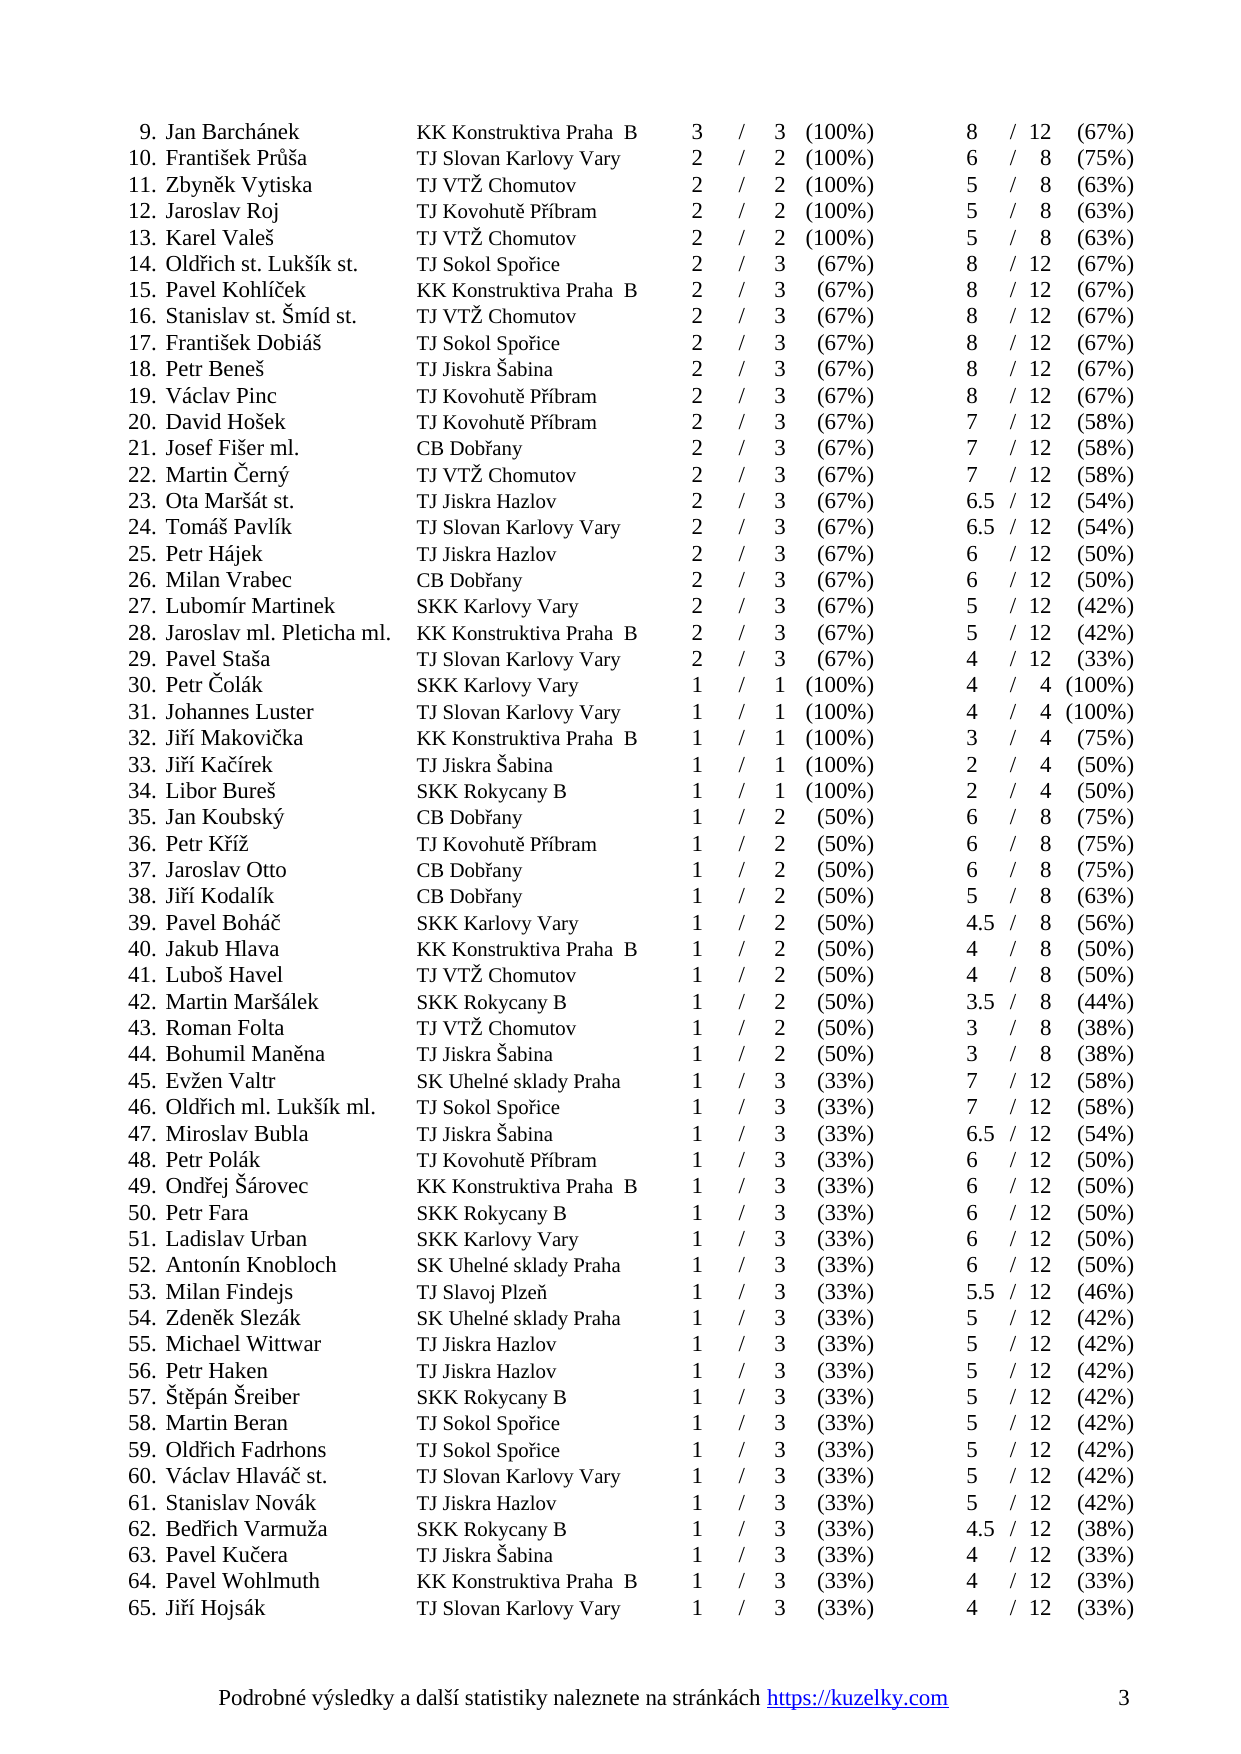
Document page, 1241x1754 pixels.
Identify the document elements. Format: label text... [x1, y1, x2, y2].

text 14. Oldřich st. Lukšík st. TJ Sokol Spořice 2 / 3 (67%) 8 / 12 (67%) [106, 250, 1134, 276]
text 32. Jiří Makovička KK Konstruktiva Praha B 1 / 1 (100%) 3 / 4 (75%) [106, 724, 1134, 751]
text 48. Petr Polák TJ Kovohutě Příbram 1 / 3 (33%) 6 / 12 (50%) [106, 1146, 1134, 1172]
text 42. Martin Maršálek SKK Rokycany B 1 / 2 (50%) 3.5 / 8 (44%) [106, 988, 1134, 1014]
text 31. Johannes Luster TJ Slovan Karlovy Vary 1 / 1 (100%) 4 / 4 (100%) [106, 698, 1134, 724]
text 62. Bedřich Varmuža SKK Rokycany B 1 / 3 (33%) 4.5 / 12 (38%) [106, 1515, 1134, 1541]
text 57. Štěpán Šreiber SKK Rokycany B 1 / 3 (33%) 5 / 12 (42%) [106, 1383, 1134, 1409]
text 41. Luboš Havel TJ VTŽ Chomutov 1 / 2 (50%) 4 / 8 (50%) [106, 961, 1134, 988]
text 54. Zdeněk Slezák SK Uhelné sklady Praha 1 / 3 (33%) 5 / 12 (42%) [106, 1304, 1134, 1330]
text 56. Petr Haken TJ Jiskra Hazlov 1 / 3 (33%) 5 / 12 (42%) [106, 1357, 1134, 1383]
text 63. Pavel Kučera TJ Jiskra Šabina 1 / 3 (33%) 4 / 12 (33%) [106, 1541, 1134, 1568]
text 30. Petr Čolák SKK Karlovy Vary 1 / 1 (100%) 4 / 4 (100%) [106, 672, 1134, 698]
text 58. Martin Beran TJ Sokol Spořice 1 / 3 (33%) 5 / 12 (42%) [106, 1409, 1134, 1436]
text 21. Josef Fišer ml. CB Dobřany 2 / 3 (67%) 7 / 12 (58%) [106, 434, 1134, 461]
text 35. Jan Koubský CB Dobřany 1 / 2 (50%) 6 / 8 (75%) [106, 803, 1134, 830]
text 15. Pavel Kohlíček KK Konstruktiva Praha B 2 / 3 (67%) 8 / 12 (67%) [106, 276, 1134, 303]
text 45. Evžen Valtr SK Uhelné sklady Praha 1 / 3 (33%) 7 / 12 (58%) [106, 1067, 1134, 1093]
text 34. Libor Bureš SKK Rokycany B 1 / 1 (100%) 2 / 4 (50%) [106, 777, 1134, 803]
text 52. Antonín Knobloch SK Uhelné sklady Praha 1 / 3 (33%) 6 / 12 (50%) [106, 1251, 1134, 1278]
text 37. Jaroslav Otto CB Dobřany 1 / 2 (50%) 6 / 8 (75%) [106, 856, 1134, 882]
text 26. Milan Vrabec CB Dobřany 2 / 3 (67%) 6 / 12 (50%) [106, 566, 1134, 592]
text 59. Oldřich Fadrhons TJ Sokol Spořice 1 / 3 (33%) 5 / 12 (42%) [106, 1436, 1134, 1462]
text 17. František Dobiáš TJ Sokol Spořice 2 / 3 (67%) 8 / 12 (67%) [106, 329, 1134, 355]
text 10. František Průša TJ Slovan Karlovy Vary 2 / 2 (100%) 6 / 8 (75%) [106, 144, 1134, 171]
text 49. Ondřej Šárovec KK Konstruktiva Praha B 1 / 3 (33%) 6 / 12 (50%) [106, 1172, 1134, 1199]
text 12. Jaroslav Roj TJ Kovohutě Příbram 2 / 2 (100%) 5 / 8 (63%) [106, 197, 1134, 223]
text 23. Ota Maršát st. TJ Jiskra Hazlov 2 / 3 (67%) 6.5 / 12 (54%) [106, 487, 1134, 513]
text 11. Zbyněk Vytiska TJ VTŽ Chomutov 2 / 2 (100%) 5 / 8 (63%) [106, 171, 1134, 197]
text 53. Milan Findejs TJ Slavoj Plzeň 1 / 3 (33%) 5.5 / 12 (46%) [106, 1278, 1134, 1304]
text 64. Pavel Wohlmuth KK Konstruktiva Praha B 1 / 3 (33%) 4 / 12 (33%) [106, 1568, 1134, 1594]
text 25. Petr Hájek TJ Jiskra Hazlov 2 / 3 (67%) 6 / 12 (50%) [106, 540, 1134, 566]
text 61. Stanislav Novák TJ Jiskra Hazlov 1 / 3 (33%) 5 / 12 (42%) [106, 1488, 1134, 1515]
text 47. Miroslav Bubla TJ Jiskra Šabina 1 / 3 (33%) 6.5 / 12 (54%) [106, 1119, 1134, 1146]
text 19. Václav Pinc TJ Kovohutě Příbram 2 / 3 (67%) 8 / 12 (67%) [106, 382, 1134, 408]
text 38. Jiří Kodalík CB Dobřany 1 / 2 (50%) 5 / 8 (63%) [106, 882, 1134, 909]
text 13. Karel Valeš TJ VTŽ Chomutov 2 / 2 (100%) 5 / 8 (63%) [106, 223, 1134, 250]
text 27. Lubomír Martinek SKK Karlovy Vary 2 / 3 (67%) 5 / 12 (42%) [106, 592, 1134, 619]
text 50. Petr Fara SKK Rokycany B 1 / 3 (33%) 6 / 12 (50%) [106, 1199, 1134, 1225]
text 24. Tomáš Pavlík TJ Slovan Karlovy Vary 2 / 3 (67%) 6.5 / 12 (54%) [106, 513, 1134, 540]
text 60. Václav Hlaváč st. TJ Slovan Karlovy Vary 1 / 3 (33%) 5 / 12 (42%) [106, 1462, 1134, 1488]
text 46. Oldřich ml. Lukšík ml. TJ Sokol Spořice 1 / 3 (33%) 7 / 12 (58%) [106, 1093, 1134, 1119]
text 20. David Hošek TJ Kovohutě Příbram 2 / 3 (67%) 7 / 12 (58%) [106, 408, 1134, 434]
text 9. Jan Barchánek KK Konstruktiva Praha B 3 / 3 (100%) 8 / 12 (67%) [106, 118, 1134, 144]
text 65. Jiří Hojsák TJ Slovan Karlovy Vary 1 / 3 (33%) 4 / 12 (33%) [106, 1594, 1134, 1620]
text 36. Petr Kříž TJ Kovohutě Příbram 1 / 2 (50%) 6 / 8 (75%) [106, 830, 1134, 856]
text 39. Pavel Boháč SKK Karlovy Vary 1 / 2 (50%) 4.5 / 8 (56%) [106, 909, 1134, 935]
text 40. Jakub Hlava KK Konstruktiva Praha B 1 / 2 (50%) 4 / 8 (50%) [106, 935, 1134, 961]
text 33. Jiří Kačírek TJ Jiskra Šabina 1 / 1 (100%) 2 / 4 (50%) [106, 751, 1134, 777]
text 16. Stanislav st. Šmíd st. TJ VTŽ Chomutov 2 / 3 (67%) 8 / 12 (67%) [106, 303, 1134, 329]
text 51. Ladislav Urban SKK Karlovy Vary 1 / 3 (33%) 6 / 12 (50%) [106, 1225, 1134, 1251]
text 28. Jaroslav ml. Pleticha ml. KK Konstruktiva Praha B 2 / 3 (67%) 5 / 12 (42%) [106, 619, 1134, 645]
text 29. Pavel Staša TJ Slovan Karlovy Vary 2 / 3 (67%) 4 / 12 (33%) [106, 645, 1134, 672]
text 18. Petr Beneš TJ Jiskra Šabina 2 / 3 (67%) 8 / 12 (67%) [106, 355, 1134, 382]
text 22. Martin Černý TJ VTŽ Chomutov 2 / 3 (67%) 7 / 12 (58%) [106, 461, 1134, 487]
text 44. Bohumil Maněna TJ Jiskra Šabina 1 / 2 (50%) 3 / 8 (38%) [106, 1041, 1134, 1067]
text 55. Michael Wittwar TJ Jiskra Hazlov 1 / 3 (33%) 5 / 12 (42%) [106, 1330, 1134, 1357]
text 43. Roman Folta TJ VTŽ Chomutov 1 / 2 (50%) 3 / 8 (38%) [106, 1014, 1134, 1041]
